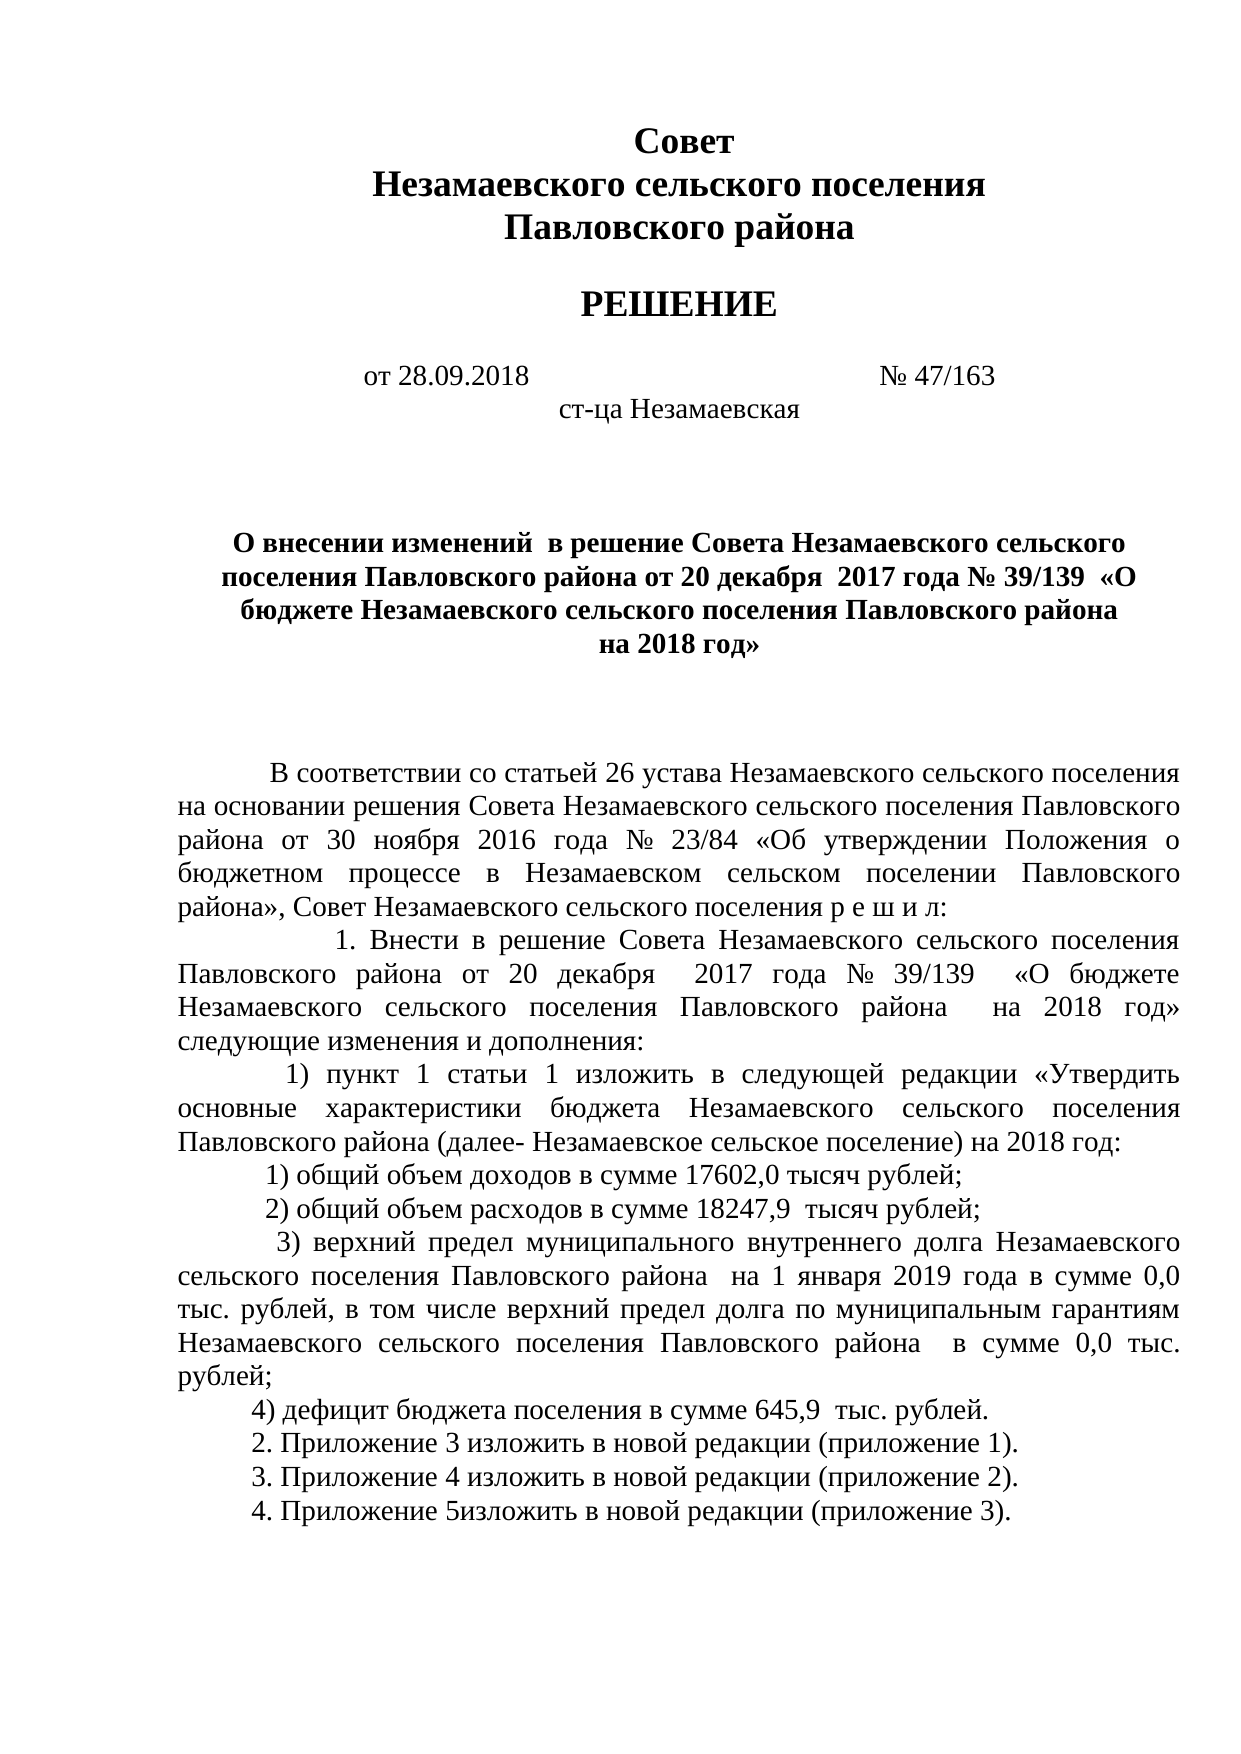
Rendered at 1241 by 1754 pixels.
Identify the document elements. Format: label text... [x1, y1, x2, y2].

text ст-ца Незамаевская [177, 391, 1181, 425]
text 1) пункт 1 статьи 1 изложить в следующей редакции «Утвердить основные характеристики бюджета Незамаевского сельского поселения Павловского района (далее- Незамаевское сельское поселение) на 2018 год: [177, 1057, 1181, 1157]
text на 2018 год» [177, 626, 1181, 659]
text 3. Приложение 4 изложить в новой редакции (приложение 2). [177, 1459, 1181, 1493]
text РЕШЕНИЕ [177, 281, 1181, 324]
text 1) общий объем доходов в сумме 17602,0 тысяч рублей; [177, 1157, 1181, 1191]
text В соответствии со статьей 26 устава Незамаевского сельского поселения на основании решения Совета Незамаевского сельского поселения Павловского района от 30 ноября 2016 года № 23/84 «Об утверждении Положения о бюджетном процессе в Незамаевском сельском поселении Павловского района», Совет Незамаевского сельского поселения р е ш и л: [177, 755, 1181, 922]
text 3) верхний предел муниципального внутреннего долга Незамаевского сельского поселения Павловского района на 1 января 2019 года в сумме 0,0 тыс. рублей, в том числе верхний предел долга по муниципальным гарантиям Незамаевского сельского поселения Павловского района в сумме 0,0 тыс. рублей; [177, 1224, 1181, 1392]
text от 28.09.2018 № 47/163 [177, 358, 1181, 391]
text Незамаевского сельского поселения [177, 161, 1181, 204]
text 4) дефицит бюджета поселения в сумме 645,9 тыс. рублей. [177, 1392, 1181, 1426]
text Павловского района [177, 204, 1181, 247]
text 1. Внести в решение Совета Незамаевского сельского поселения Павловского района от 20 декабря 2017 года № 39/139 «О бюджете Незамаевского сельского поселения Павловского района на 2018 год» следующие изменения и дополнения: [177, 922, 1181, 1057]
text О внесении изменений в решение Совета Незамаевского сельского [177, 525, 1181, 559]
text Совет [177, 118, 1181, 161]
text 4. Приложение 5изложить в новой редакции (приложение 3). [177, 1493, 1181, 1526]
text 2. Приложение 3 изложить в новой редакции (приложение 1). [177, 1426, 1181, 1459]
text поселения Павловского района от 20 декабря 2017 года № 39/139 «О бюджете Незамаевского сельского поселения Павловского района [177, 559, 1181, 626]
text 2) общий объем расходов в сумме 18247,9 тысяч рублей; [177, 1191, 1181, 1224]
